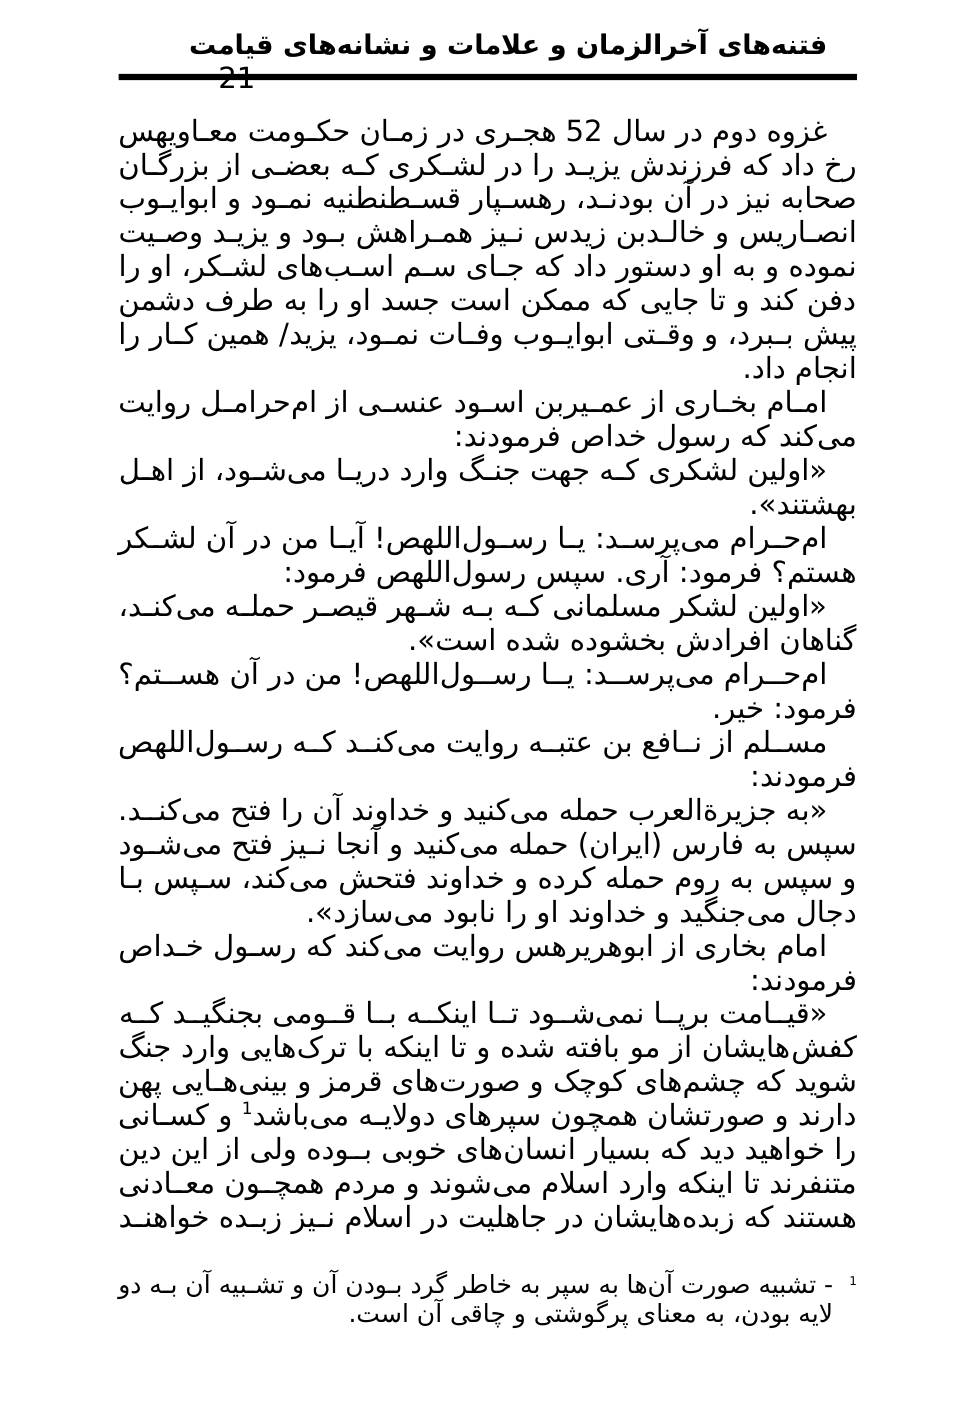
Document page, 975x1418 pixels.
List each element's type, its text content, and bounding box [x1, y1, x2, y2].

text ام‌حرام می‌پرسد: یا رسول‌اللهص! من در آن هستم؟ فرمود: خیر. [118, 657, 857, 725]
text «اولین لشکر مسلمانی که به شهر قیصر حمله می‌کند، گناهان افرادش بخشوده شده است». [118, 589, 857, 657]
text «به جزیرة‌العرب حمله می‌کنید و خداوند آن را فتح می‌کند. سپس به فارس (ایران) حمله می‌کنید و آنجا نیز فتح می‌شود و سپس به روم حمله کرده و خداوند فتحش می‌کند، سپس با دجال می‌جنگید و خداوند او را نابود می‌سازد». [118, 793, 857, 929]
text «اولین لشکری که جهت جنگ وارد دریا می‌شود، از اهل بهشتند». [118, 453, 857, 521]
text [118, 997, 857, 1234]
text امام بخاری از ابوهریرهس روایت می‌کند که رسول خداص فرمودند: [118, 929, 857, 997]
text امام بخاری از عمیربن اسود عنسی از ام‌حرامل روایت می‌کند که رسول خداص فرمودند: [118, 386, 857, 453]
text ام‌حرام می‌پرسد: یا رسول‌اللهص! آیا من در آن لشکر هستم؟ فرمود: آری. سپس رسول‌اللهص فرمود: [118, 521, 857, 589]
text غزوه دوم در سال 52 هجری در زمان حکومت معاویهس رخ داد که فرزندش یزید را در لشکری که بعضی از بزرگان صحابه نیز در آن بودند، رهسپار قسطنطنیه نمود و ابو‌ایوب انصاریس و خالدبن زیدس نیز همراهش بود و یزید وصیت نموده و به او دستور داد که جای سم اسب‌های لشکر، او را دفن کند و تا جایی که ممکن است جسد او را به طرف دشمن پیش ببرد، و وقتی ابوایوب وفات نمود، یزید/ همین کار را انجام داد. [118, 114, 857, 386]
text مسلم از نافع بن عتبه روایت می‌کند که رسول‌اللهص فرمودند: [118, 725, 857, 793]
